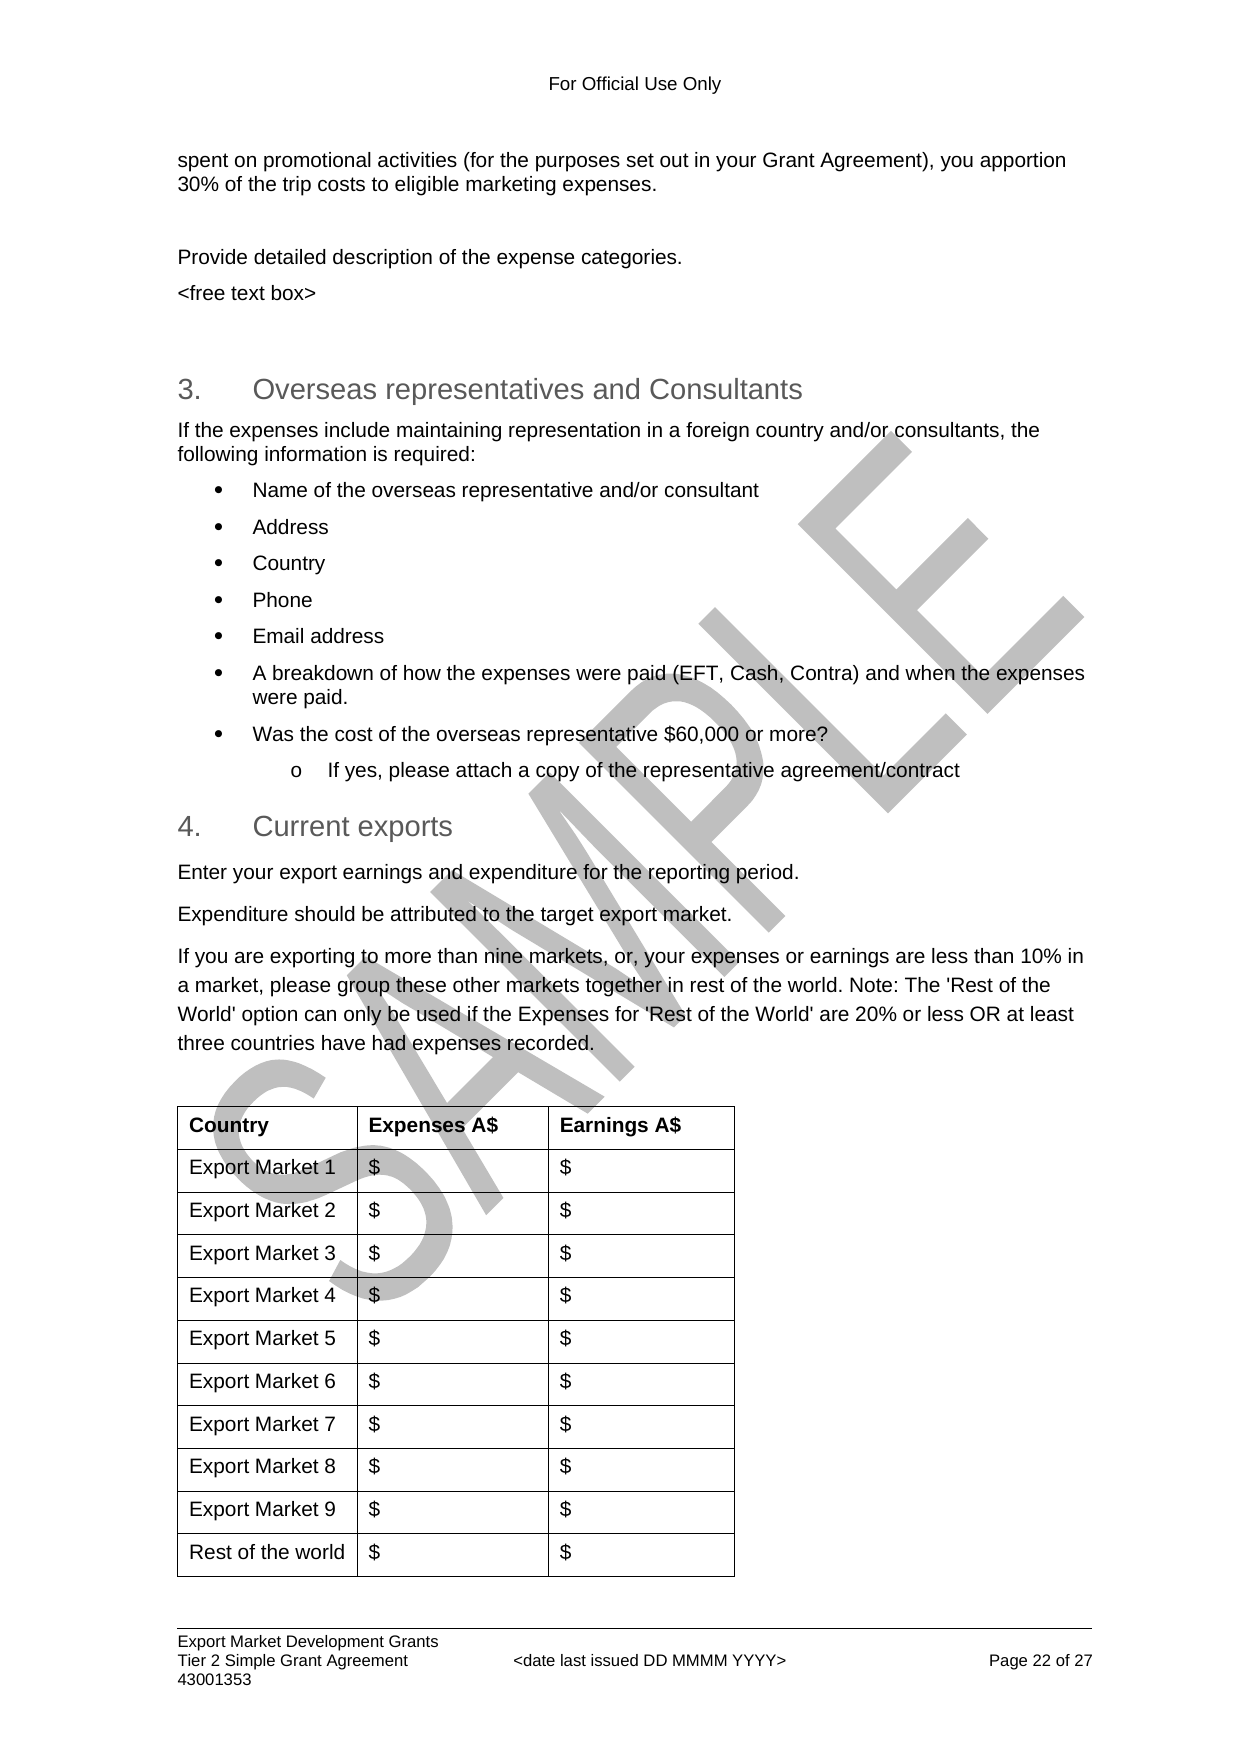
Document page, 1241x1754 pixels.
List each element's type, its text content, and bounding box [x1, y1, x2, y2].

table_cell $ [549, 1321, 734, 1362]
list If yes, please attach a copy of the representative agreement/contract [290, 758, 1092, 784]
table_cell $ [549, 1449, 734, 1491]
table_cell $ [358, 1150, 548, 1192]
table_cell $ [549, 1235, 734, 1277]
table_header Earnings A$ [549, 1107, 734, 1149]
text Provide detailed description of the expense categories. [177, 244, 1092, 268]
text Expenditure should be attributed to the target export market. [177, 897, 1092, 926]
table_cell $ [549, 1278, 734, 1320]
table_cell Export Market 6 [178, 1364, 357, 1405]
table_cell $ [358, 1534, 548, 1576]
list A breakdown of how the expenses were paid (EFT, Cash, Contra) and when the expenses were paid. [215, 661, 1092, 709]
table_cell Export Market 8 [178, 1449, 357, 1491]
text If you are exporting to more than nine markets, or, your expenses or earnings are less than 10% in a market, please group these other markets together in rest of the world. Note: The 'Rest of the World' option can only be used if the Expenses for 'Rest of the World' are 20% or less OR at least three countries have had expenses recorded. [177, 938, 1092, 1055]
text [177, 148, 1092, 196]
table_cell Export Market 1 [178, 1150, 357, 1192]
text Enter your export earnings and expenditure for the reporting period. [177, 855, 1092, 884]
list Email address [215, 624, 1092, 648]
text If the expenses include maintaining representation in a foreign country and/or consultants, the following information is required: [177, 418, 1092, 466]
table_cell Export Market 5 [178, 1321, 357, 1362]
table_cell Export Market 9 [178, 1492, 357, 1533]
table_cell $ [549, 1193, 734, 1234]
list Name of the overseas representative and/or consultant [215, 478, 1092, 502]
table_cell Export Market 3 [178, 1235, 357, 1277]
table_cell $ [358, 1492, 548, 1533]
table_cell $ [358, 1449, 548, 1491]
table_cell $ [358, 1278, 548, 1320]
table_header Country [178, 1107, 357, 1149]
table_cell Export Market 7 [178, 1406, 357, 1448]
table_header Expenses A$ [358, 1107, 548, 1149]
table_cell $ [549, 1534, 734, 1576]
table_cell $ [358, 1193, 548, 1234]
list Country [215, 551, 1092, 575]
subtitle Current exports [177, 809, 1092, 842]
table_cell Rest of the world [178, 1534, 357, 1576]
table_cell Export Market 4 [178, 1278, 357, 1320]
list Was the cost of the overseas representative $60,000 or more? [215, 721, 1092, 746]
table_cell $ [549, 1492, 734, 1533]
table_cell $ [358, 1321, 548, 1362]
table_cell Export Market 2 [178, 1193, 357, 1234]
list Address [215, 515, 1092, 539]
text <free text box> [177, 281, 1092, 305]
table_cell $ [549, 1150, 734, 1192]
table_cell $ [358, 1364, 548, 1405]
subtitle Overseas representatives and Consultants [177, 372, 1092, 405]
table_cell $ [549, 1364, 734, 1405]
table_cell $ [358, 1235, 548, 1277]
table_cell $ [549, 1406, 734, 1448]
list Phone [215, 588, 1092, 612]
table_cell $ [358, 1406, 548, 1448]
